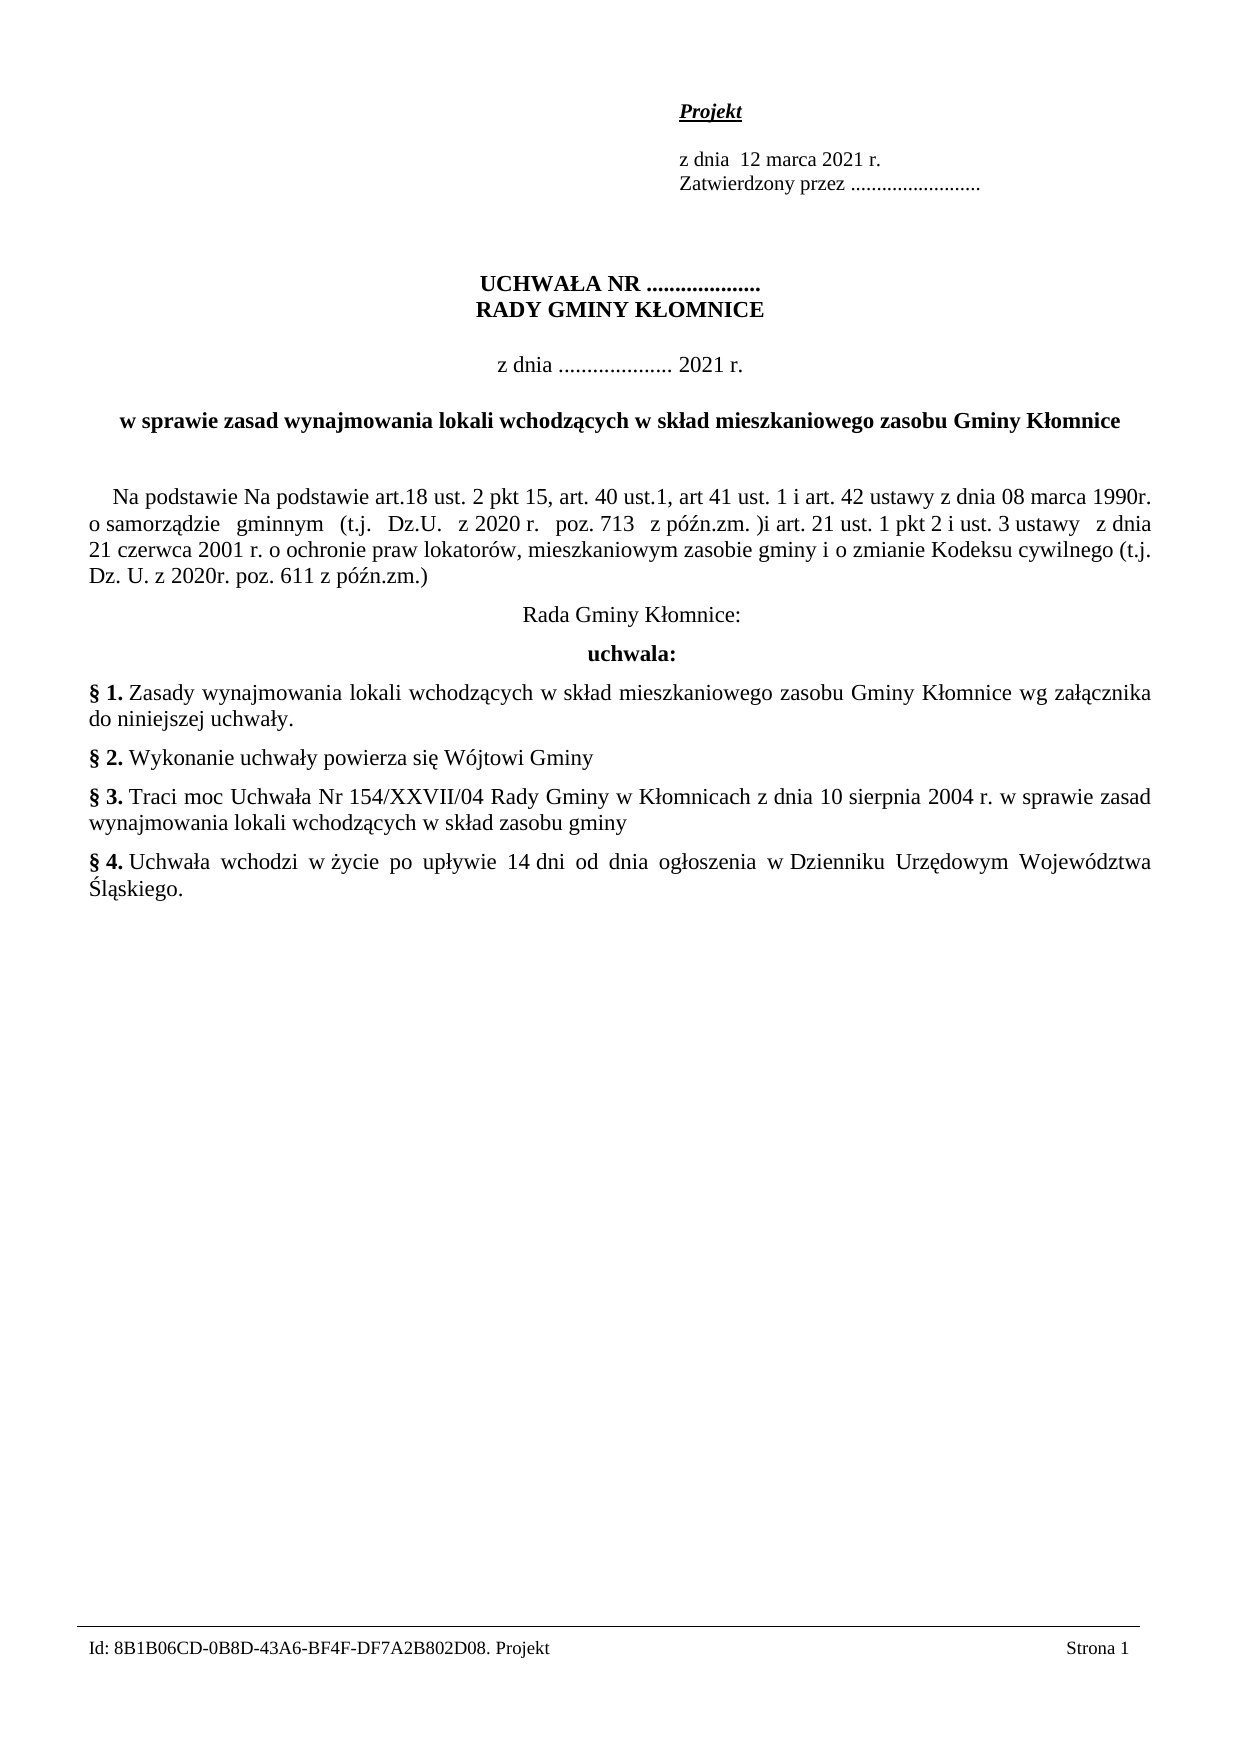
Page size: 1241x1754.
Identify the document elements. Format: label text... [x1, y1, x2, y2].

text Uchwała Nr .................... Rady Gminy Kłomnice [88, 270, 1152, 322]
text § 1. Zasady wynajmowania lokali wchodzących w skład mieszkaniowego zasobu Gminy Kłomnice wg załącznika do niniejszej uchwały. [88, 679, 1152, 732]
text w sprawie zasad wynajmowania lokali wchodzących w skład mieszkaniowego zasobu Gminy Kłomnice [88, 407, 1152, 433]
text uchwala: [88, 640, 1152, 667]
text § 2. Wykonanie uchwały powierza się Wójtowi Gminy [88, 744, 1152, 771]
table_header Projekt z dnia 12 marca 2021 r. Zatwierdzony przez ......................... [77, 89, 1140, 243]
text § 3. Traci moc Uchwała Nr 154/XXVII/04 Rady Gminy w Kłomnicach z dnia 10 sierpnia 2004 r. w sprawie zasad wynajmowania lokali wchodzących w skład zasobu gminy [88, 783, 1152, 836]
text z dnia .................... 2021 r. [88, 352, 1152, 378]
text § 4. Uchwała wchodzi w życie po upływie 14 dni od dnia ogłoszenia w Dzienniku Urzędowym Województwa Śląskiego. [88, 848, 1152, 901]
text Rada Gminy Kłomnice: [88, 601, 1152, 628]
text Na podstawie Na podstawie art.18 ust. 2 pkt 15, art. 40 ust.1, art 41 ust. 1 i art. 42 ustawy z dnia 08 marca 1990r. o samorządzie gminnym (t.j. Dz.U. z 2020 r. poz. 713 z późn.zm. )i art. 21 ust. 1 pkt 2 i ust. 3 ustawy z dnia 21 czerwca 2001 r. o ochronie praw lokatorów, mieszkaniowym zasobie gminy i o zmianie Kodeksu cywilnego (t.j. Dz. U. z 2020r. poz. 611 z późn.zm.) [88, 483, 1152, 589]
